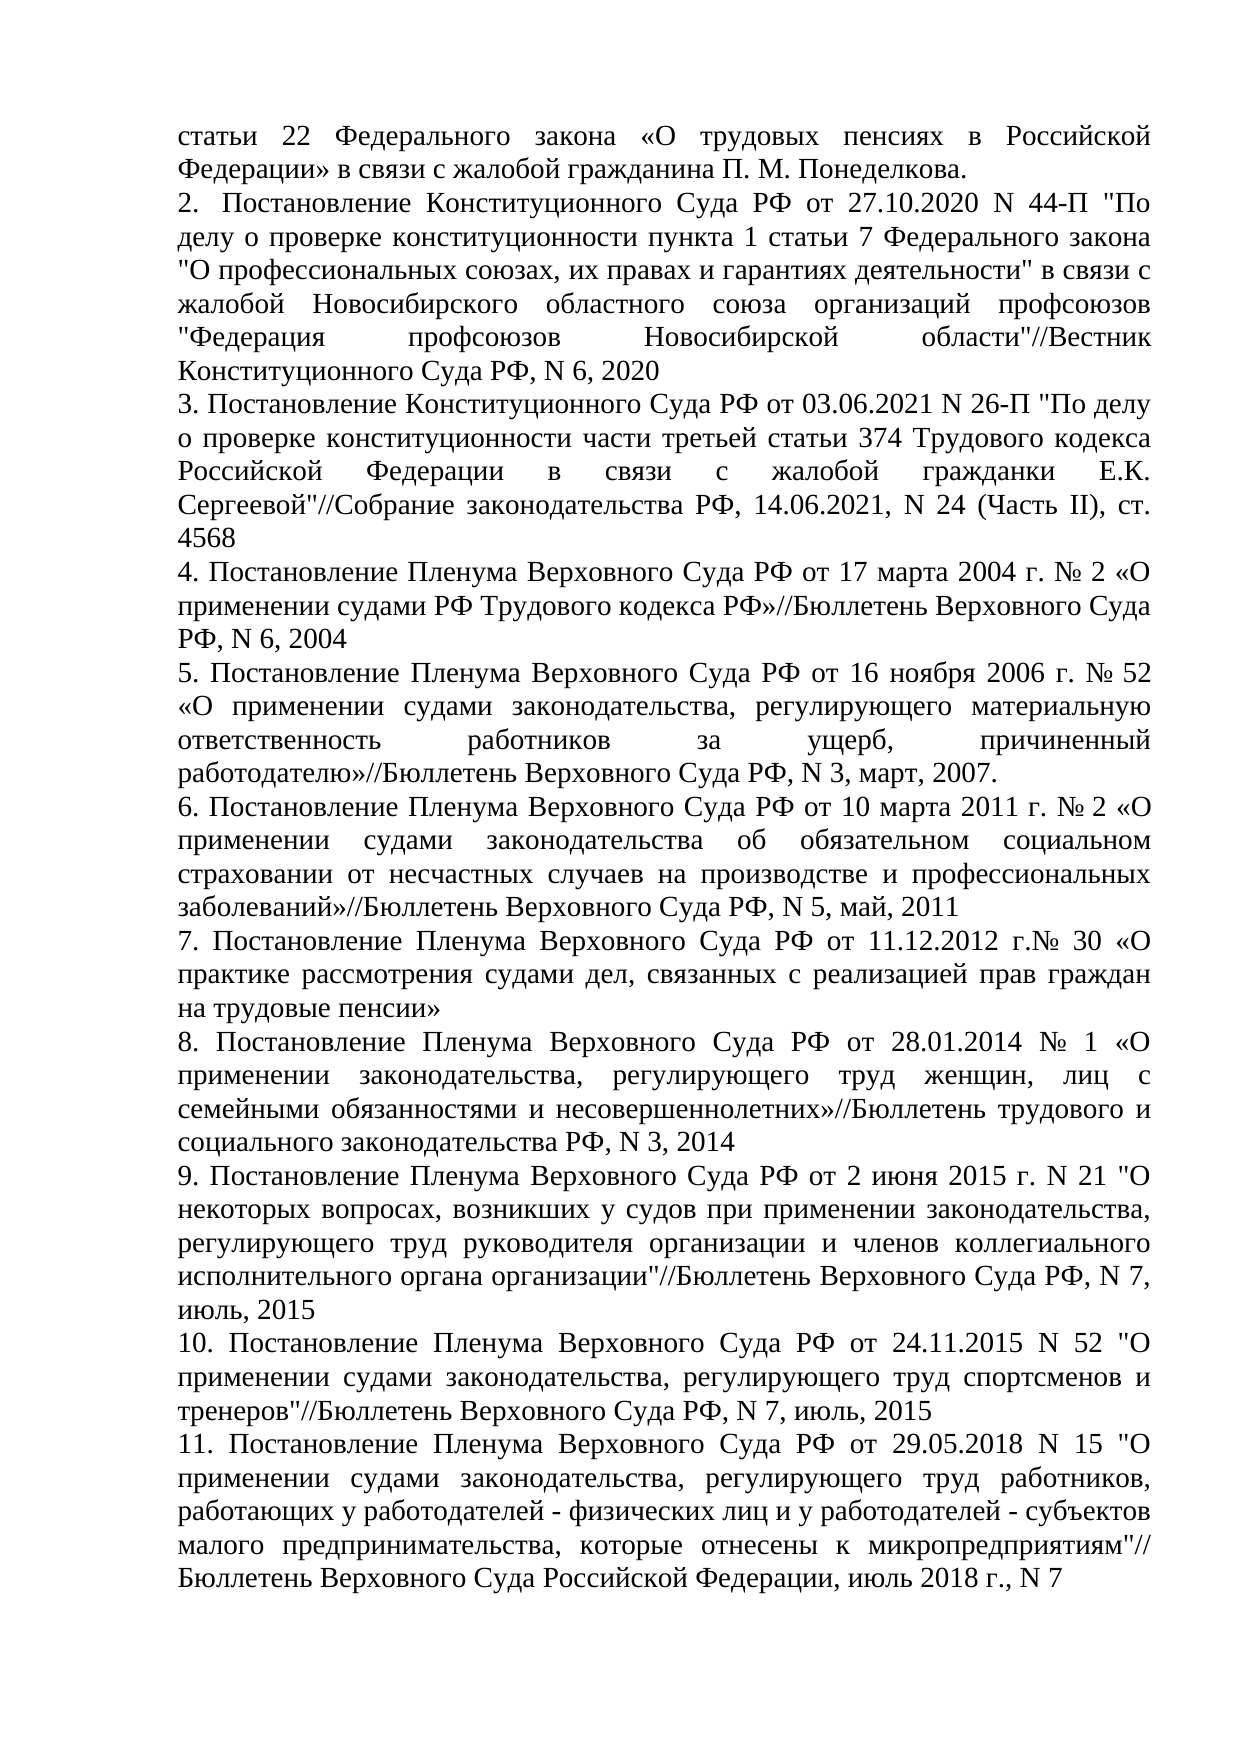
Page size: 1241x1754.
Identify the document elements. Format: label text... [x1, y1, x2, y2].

text 10. Постановление Пленума Верховного Суда РФ от 24.11.2015 N 52 "О применении судами законодательства, регулирующего труд спортсменов и тренеров"//Бюллетень Верховного Суда РФ, N 7, июль, 2015 [177, 1326, 1152, 1426]
list Постановление Конституционного Суда РФ от 27.10.2020 N 44-П "По делу о проверке конституционности пункта 1 статьи 7 Федерального закона "О профессиональных союзах, их правах и гарантиях деятельности" в связи с жалобой Новосибирского областного союза организаций профсоюзов "Федерация профсоюзов Новосибирской области"//Вестник Конституционного Суда РФ, N 6, 2020 [177, 185, 1152, 386]
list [177, 118, 1152, 185]
text 8. Постановление Пленума Верховного Суда РФ от 28.01.2014 № 1 «О применении законодательства, регулирующего труд женщин, лиц с семейными обязанностями и несовершеннолетних»//Бюллетень трудового и социального законодательства РФ, N 3, 2014 [177, 1024, 1152, 1158]
text 6. Постановление Пленума Верховного Суда РФ от 10 марта 2011 г. № 2 «О применении судами законодательства об обязательном социальном страховании от несчастных случаев на производстве и профессиональных заболеваний»//Бюллетень Верховного Суда РФ, N 5, май, 2011 [177, 789, 1152, 923]
text 11. Постановление Пленума Верховного Суда РФ от 29.05.2018 N 15 "О применении судами законодательства, регулирующего труд работников, работающих у работодателей - физических лиц и у работодателей - субъектов малого предпринимательства, которые отнесены к микропредприятиям"// Бюллетень Верховного Суда Российской Федерации, июль 2018 г., N 7 [177, 1426, 1152, 1594]
text 9. Постановление Пленума Верховного Суда РФ от 2 июня 2015 г. N 21 "О некоторых вопросах, возникших у судов при применении законодательства, регулирующего труд руководителя организации и членов коллегиального исполнительного органа организации"//Бюллетень Верховного Суда РФ, N 7, июль, 2015 [177, 1158, 1152, 1326]
text 3. Постановление Конституционного Суда РФ от 03.06.2021 N 26-П "По делу о проверке конституционности части третьей статьи 374 Трудового кодекса Российской Федерации в связи с жалобой гражданки Е.К. Сергеевой"//Собрание законодательства РФ, 14.06.2021, N 24 (Часть II), ст. 4568 [177, 386, 1152, 554]
text 7. Постановление Пленума Верховного Суда РФ от 11.12.2012 г.№ 30 «О практике рассмотрения судами дел, связанных с реализацией прав граждан на трудовые пенсии» [177, 923, 1152, 1024]
text 5. Постановление Пленума Верховного Суда РФ от 16 ноября 2006 г. № 52 «О применении судами законодательства, регулирующего материальную ответственность работников за ущерб, причиненный работодателю»//Бюллетень Верховного Суда РФ, N 3, март, 2007. [177, 655, 1152, 789]
text 4. Постановление Пленума Верховного Суда РФ от 17 марта 2004 г. № 2 «О применении судами РФ Трудового кодекса РФ»//Бюллетень Верховного Суда РФ, N 6, 2004 [177, 554, 1152, 655]
